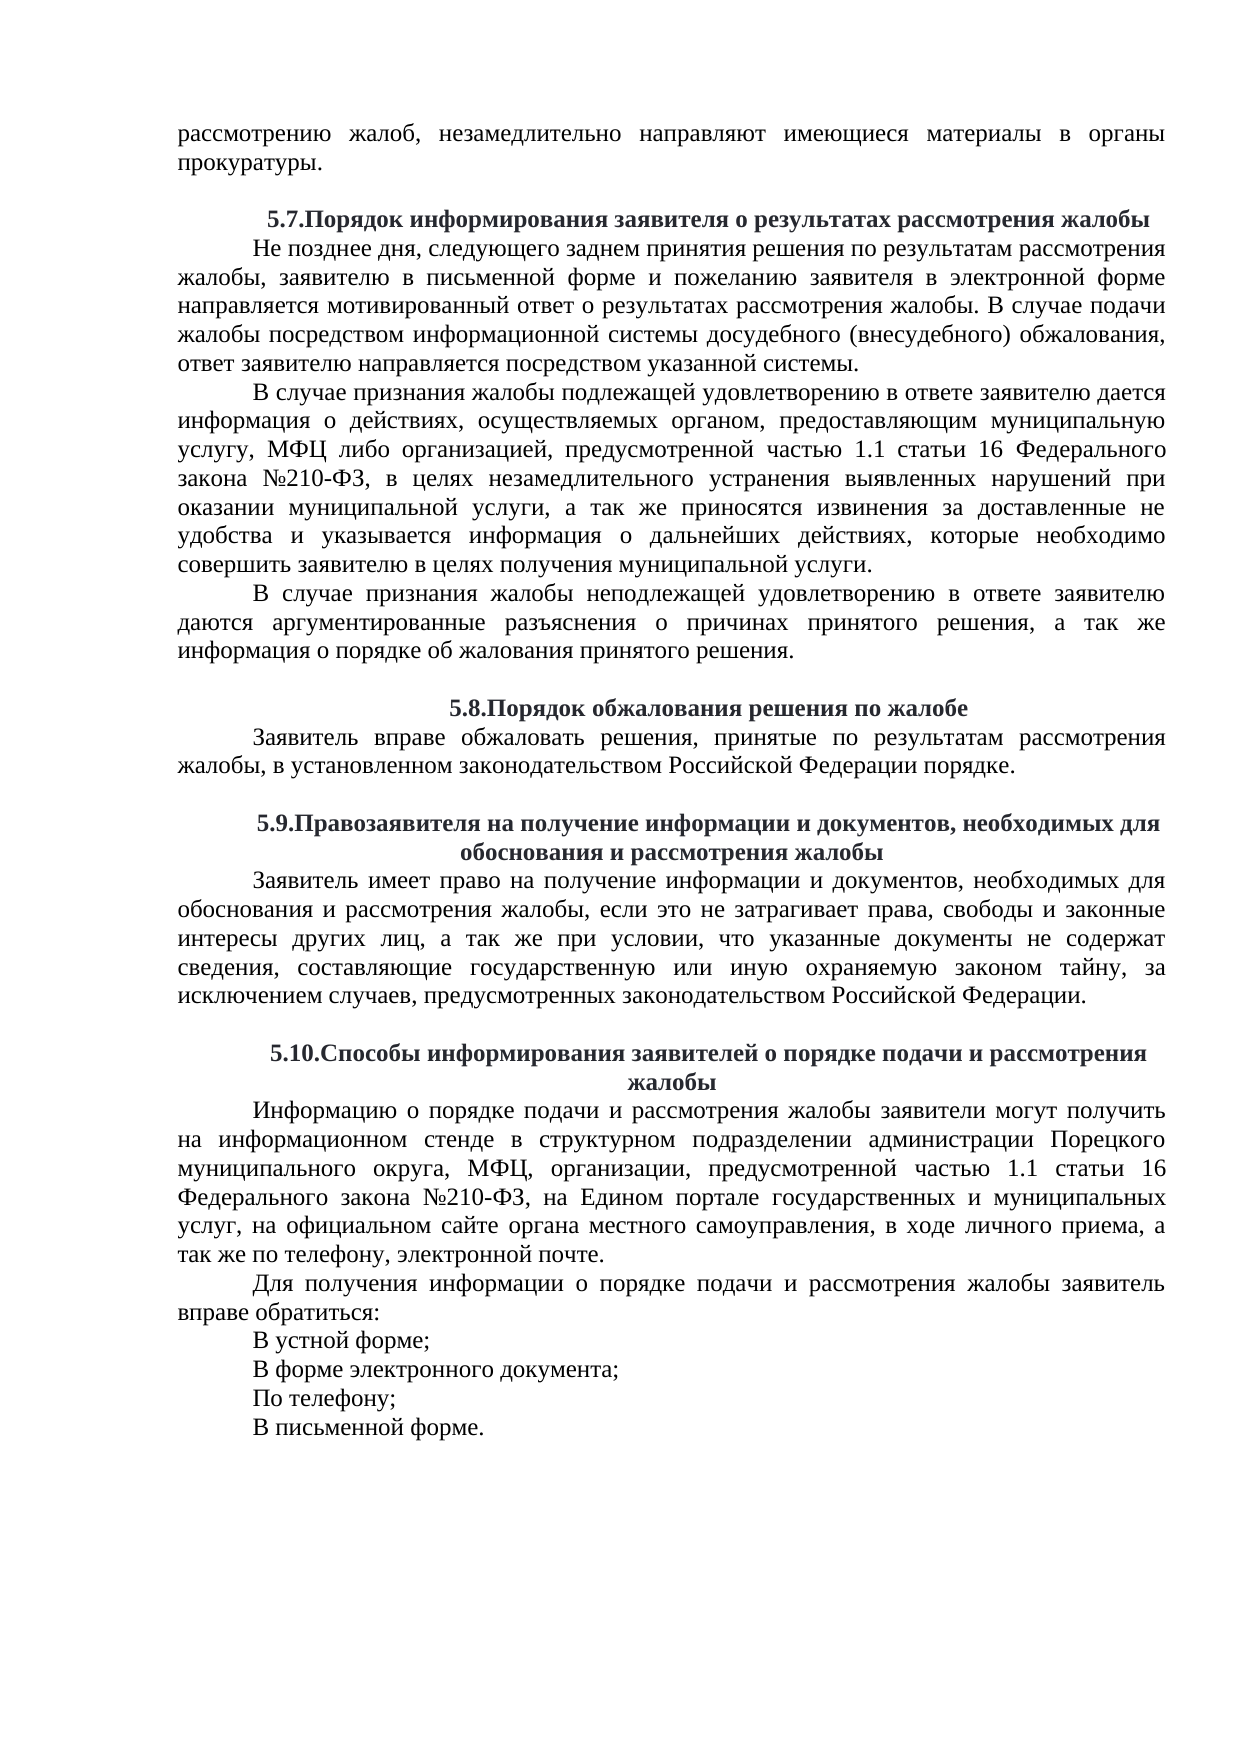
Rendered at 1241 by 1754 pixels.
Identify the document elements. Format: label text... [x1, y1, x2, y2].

subtitle 5.10.Способы информирования заявителей о порядке подачи и рассмотрения жалобы [177, 1038, 1166, 1096]
text В письменной форме. [177, 1412, 1166, 1441]
text По телефону; [177, 1383, 1166, 1412]
subtitle 5.8.Порядок обжалования решения по жалобе [177, 693, 1166, 722]
text Заявитель вправе обжаловать решения, принятые по результатам рассмотрения жалобы, в установленном законодательством Российской Федерации порядке. [177, 722, 1166, 779]
text Для получения информации о порядке подачи и рассмотрения жалобы заявитель вправе обратиться: [177, 1268, 1166, 1326]
subtitle 5.9.Правозаявителя на получение информации и документов, необходимых для обоснования и рассмотрения жалобы [177, 808, 1166, 866]
text Не позднее дня, следующего заднем принятия решения по результатам рассмотрения жалобы, заявителю в письменной форме и пожеланию заявителя в электронной форме направляется мотивированный ответ о результатах рассмотрения жалобы. В случае подачи жалобы посредством информационной системы досудебного (внесудебного) обжалования, ответ заявителю направляется посредством указанной системы. [177, 233, 1166, 377]
text В случае признания жалобы неподлежащей удовлетворению в ответе заявителю даются аргументированные разъяснения о причинах принятого решения, а так же информация о порядке об жалования принятого решения. [177, 578, 1166, 664]
text В случае признания жалобы подлежащей удовлетворению в ответе заявителю дается информация о действиях, осуществляемых органом, предоставляющим муниципальную услугу, МФЦ либо организацией, предусмотренной частью 1.1 статьи 16 Федерального закона №210-ФЗ, в целях незамедлительного устранения выявленных нарушений при оказании муниципальной услуги, а так же приносятся извинения за доставленные не удобства и указывается информация о дальнейших действиях, которые необходимо совершить заявителю в целях получения муниципальной услуги. [177, 377, 1166, 578]
text В форме электронного документа; [177, 1354, 1166, 1383]
subtitle 5.7.Порядок информирования заявителя о результатах рассмотрения жалобы [177, 204, 1166, 233]
text В устной форме; [177, 1326, 1166, 1354]
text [177, 118, 1166, 176]
text Информацию о порядке подачи и рассмотрения жалобы заявители могут получить на информационном стенде в структурном подразделении администрации Порецкого муниципального округа, МФЦ, организации, предусмотренной частью 1.1 статьи 16 Федерального закона №210-ФЗ, на Едином портале государственных и муниципальных услуг, на официальном сайте органа местного самоуправления, в ходе личного приема, а так же по телефону, электронной почте. [177, 1096, 1166, 1268]
text Заявитель имеет право на получение информации и документов, необходимых для обоснования и рассмотрения жалобы, если это не затрагивает права, свободы и законные интересы других лиц, а так же при условии, что указанные документы не содержат сведения, составляющие государственную или иную охраняемую законом тайну, за исключением случаев, предусмотренных законодательством Российской Федерации. [177, 866, 1166, 1009]
